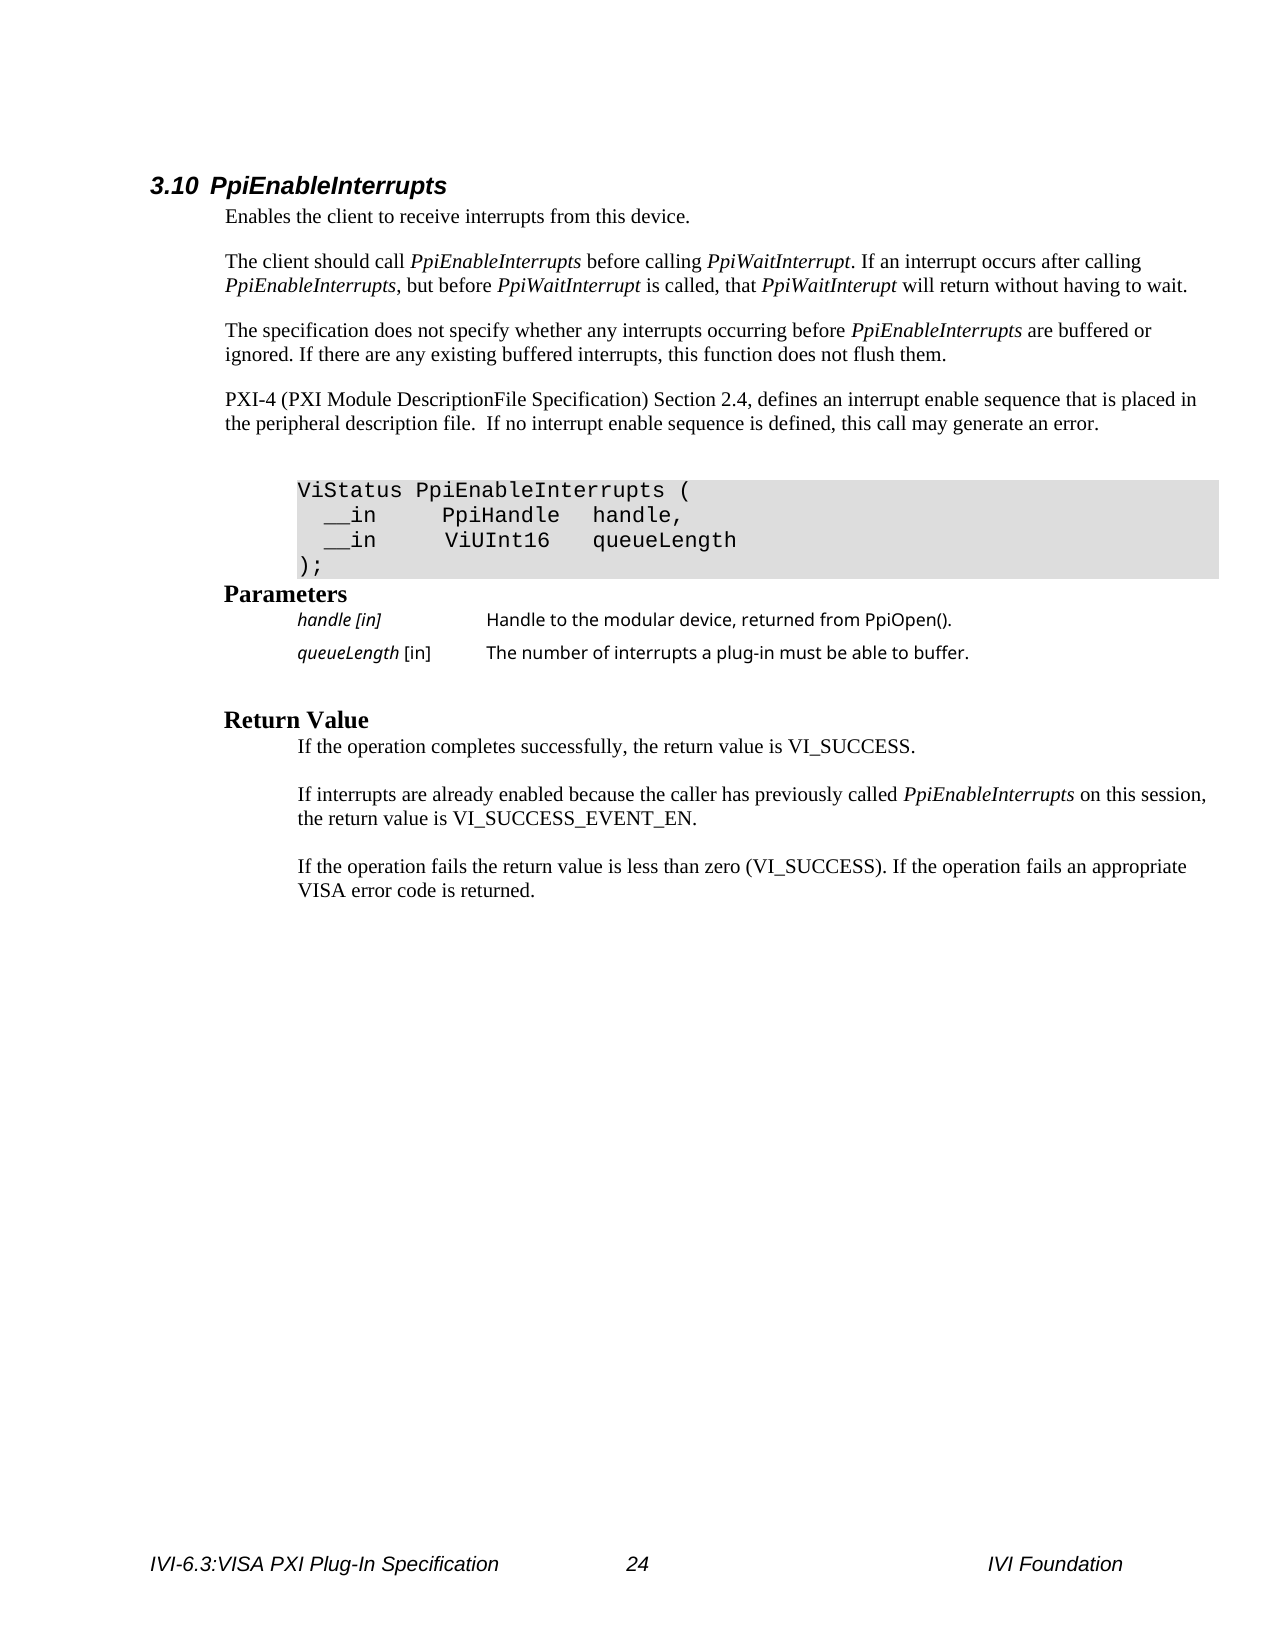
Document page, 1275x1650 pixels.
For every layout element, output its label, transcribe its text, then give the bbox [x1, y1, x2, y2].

text __in ViUInt16 queueLength [297, 529, 1219, 554]
subtitle Parameters [150, 579, 1219, 608]
text ViStatus PpiEnableInterrupts ( [297, 480, 1219, 504]
text ); [297, 554, 1219, 579]
text PXI-4 (PXI Module DescriptionFile Specification) Section 2.4, defines an interrupt enable sequence that is placed in the peripheral description file. If no interrupt enable sequence is defined, this call may generate an error. [225, 387, 1219, 435]
text __in PpiHandle handle, [297, 504, 1219, 529]
text queueLength [in] The number of interrupts a plug-in must be able to buffer. [297, 640, 1219, 664]
text If the operation fails the return value is less than zero (VI_SUCCESS). If the operation fails an appropriate VISA error code is returned. [297, 854, 1219, 902]
text The client should call PpiEnableInterrupts before calling PpiWaitInterrupt. If an interrupt occurs after calling PpiEnableInterrupts, but before PpiWaitInterrupt is called, that PpiWaitInterupt will return without having to wait. [225, 249, 1219, 297]
text The specification does not specify whether any interrupts occurring before PpiEnableInterrupts are buffered or ignored. If there are any existing buffered interrupts, this function does not flush them. [225, 318, 1219, 366]
text If the operation completes successfully, the return value is VI_SUCCESS. [297, 734, 1219, 758]
text If interrupts are already enabled because the caller has previously called PpiEnableInterrupts on this session, the return value is VI_SUCCESS_EVENT_EN. [297, 782, 1219, 830]
text Enables the client to receive interrupts from this device. [225, 204, 1219, 228]
subtitle PpiEnableInterrupts [150, 171, 1219, 199]
text handle [in] Handle to the modular device, returned from PpiOpen(). [297, 608, 1219, 632]
subtitle Return Value [150, 705, 1219, 734]
